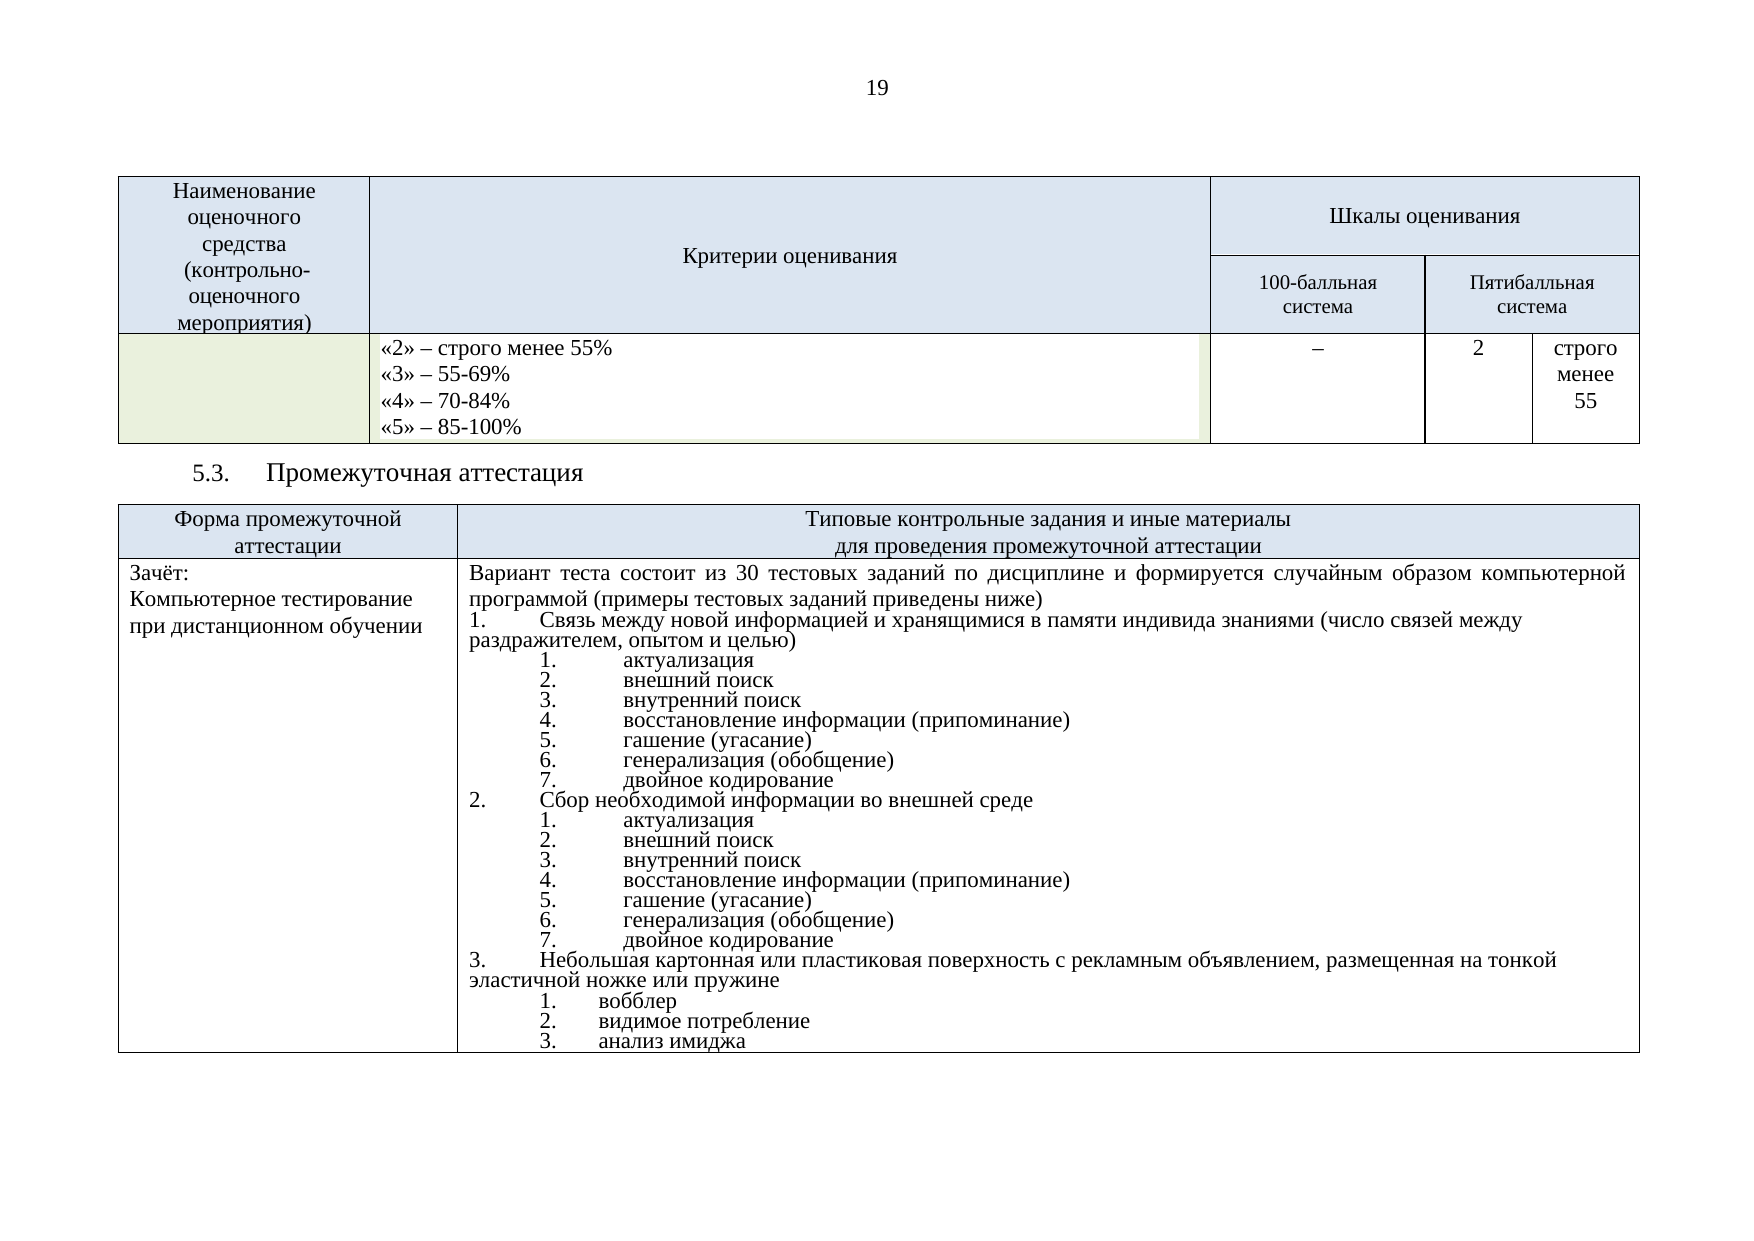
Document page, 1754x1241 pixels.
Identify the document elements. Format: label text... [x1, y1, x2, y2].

table_header Наименование оценочного средства (контрольно- оценочного мероприятия) [119, 177, 369, 333]
table_header Критерии оценивания [370, 177, 1210, 333]
subtitle Промежуточная аттестация [192, 456, 1636, 487]
table_cell – [1211, 334, 1424, 443]
table_cell строго менее 55 [1533, 334, 1639, 443]
table_cell 2 [1426, 334, 1532, 443]
table_header Типовые контрольные задания и иные материалы для проведения промежуточной аттестации [458, 505, 1639, 558]
table_header Форма промежуточной аттестации [119, 505, 457, 558]
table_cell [458, 559, 1639, 1052]
table_cell 100-балльная система [1211, 256, 1424, 333]
table_header Шкалы оценивания [1211, 177, 1639, 254]
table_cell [119, 559, 457, 1052]
table_cell Пятибалльная система [1426, 256, 1639, 333]
